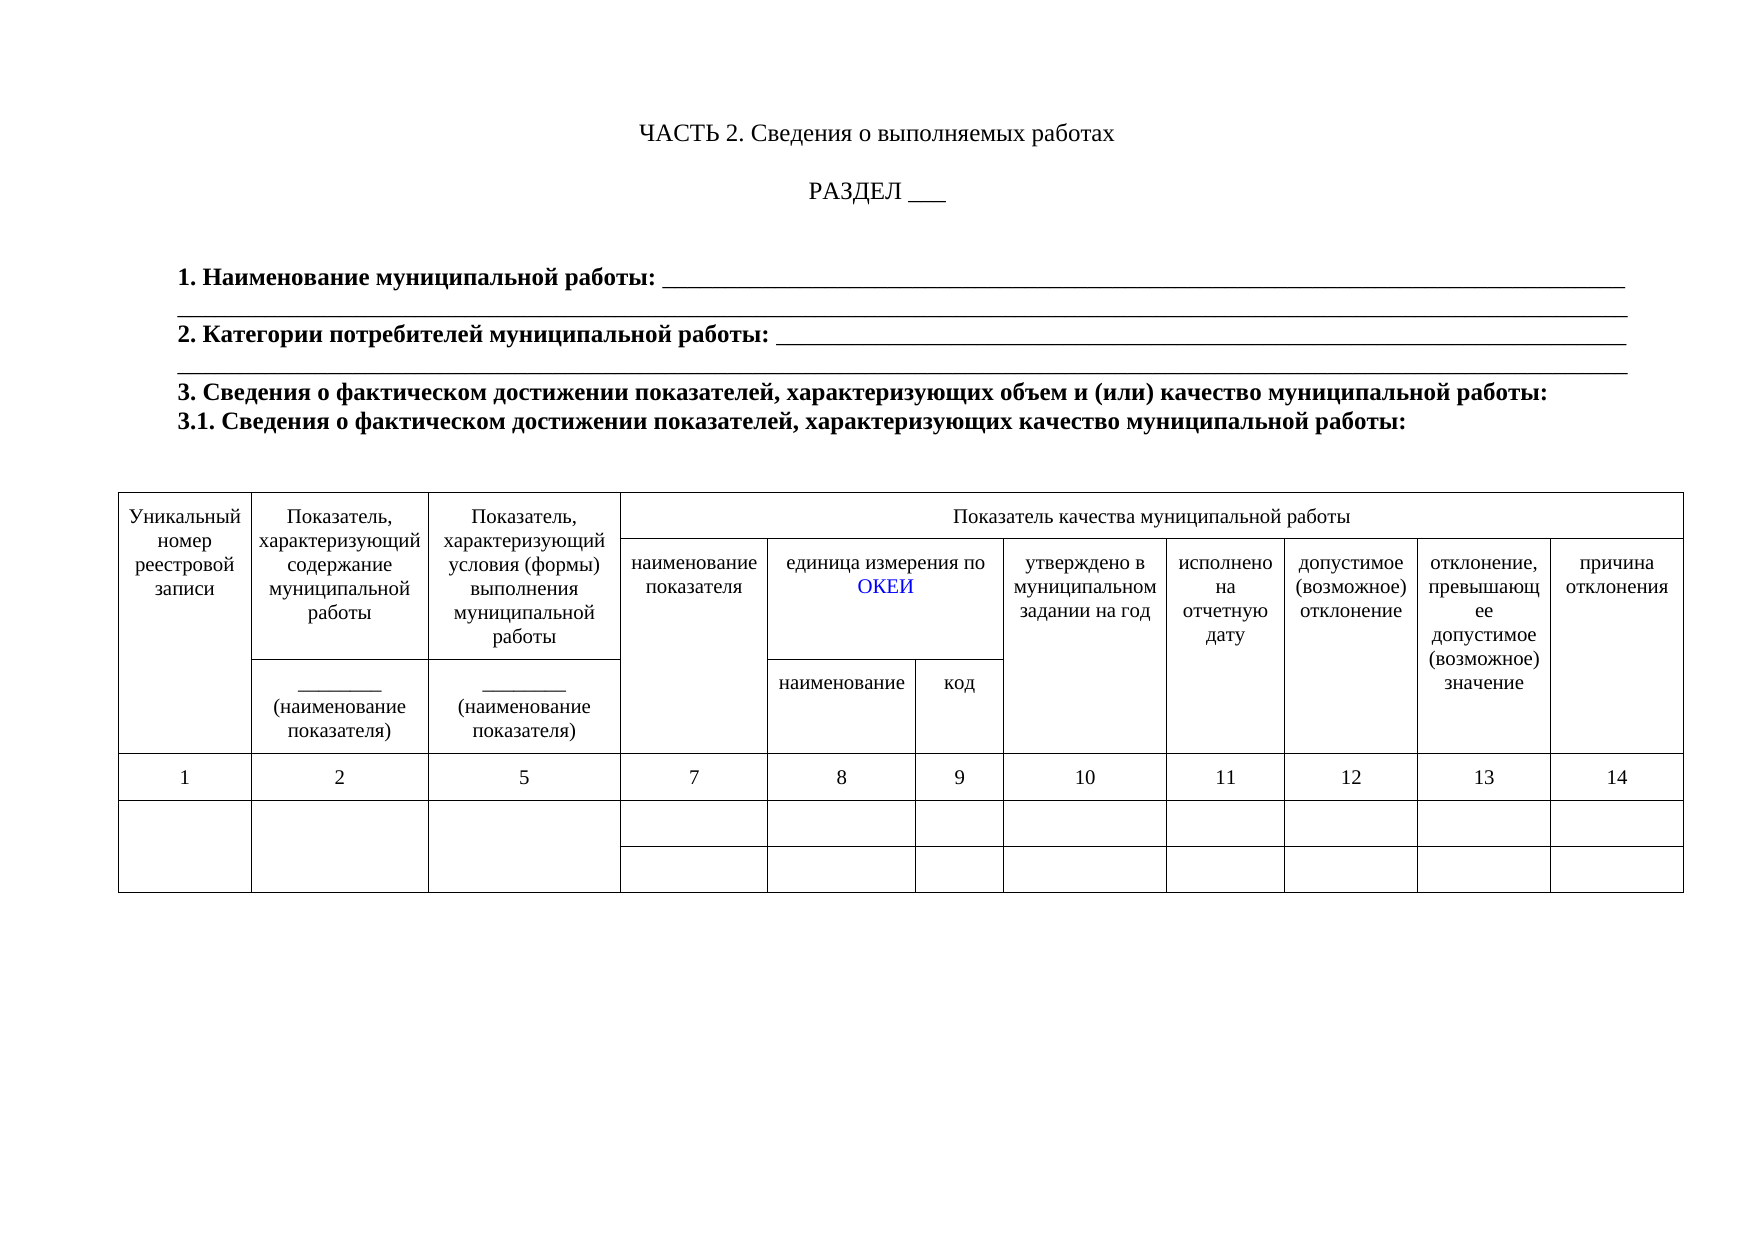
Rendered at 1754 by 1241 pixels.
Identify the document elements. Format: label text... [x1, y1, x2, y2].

table_cell наименование [768, 660, 915, 753]
table_cell причина отклонения [1551, 539, 1683, 753]
table_cell код [916, 660, 1003, 753]
table_cell 9 [916, 754, 1003, 799]
table_cell [1004, 801, 1166, 846]
table_cell [1418, 847, 1550, 892]
table_cell утверждено в муниципальном задании на год [1004, 539, 1166, 753]
table_cell 2 [252, 754, 428, 799]
table_cell [1285, 847, 1417, 892]
table_cell 10 [1004, 754, 1166, 799]
table_cell [1004, 847, 1166, 892]
text 2. Категории потребителей муниципальной работы: ____________________________________________________________________ [118, 319, 1636, 348]
table_cell 11 [1167, 754, 1284, 799]
text 1. Наименование муниципальной работы: _____________________________________________________________________________ [118, 262, 1636, 291]
text ____________________________________________________________________________________________________________________ [118, 348, 1636, 377]
table_cell [768, 801, 915, 846]
table_header Показатель качества муниципальной работы [621, 493, 1683, 538]
table_cell [1285, 801, 1417, 846]
table_cell [1167, 847, 1284, 892]
table_cell ________ (наименование показателя) [252, 660, 428, 753]
table_cell отклонение, превышающее допустимое (возможное) значение [1418, 539, 1550, 753]
table_cell 14 [1551, 754, 1683, 799]
table_cell [621, 801, 767, 846]
table_cell исполнено на отчетную дату [1167, 539, 1284, 753]
table_cell [768, 847, 915, 892]
table_cell [1551, 801, 1683, 846]
table_cell [916, 801, 1003, 846]
table_cell единица измерения по ОКЕИ [768, 539, 1003, 659]
table_cell 1 [119, 754, 251, 799]
table_cell ________ (наименование показателя) [429, 660, 620, 753]
table_cell 5 [429, 754, 620, 799]
table_cell наименование показателя [621, 539, 767, 753]
table_cell 7 [621, 754, 767, 799]
table_cell 12 [1285, 754, 1417, 799]
table_cell [429, 801, 620, 892]
table_cell 13 [1418, 754, 1550, 799]
table_cell [1418, 801, 1550, 846]
table_cell 8 [768, 754, 915, 799]
text 3. Сведения о фактическом достижении показателей, характеризующих объем и (или) качество муниципальной работы: [118, 377, 1636, 406]
table_cell [916, 847, 1003, 892]
table_cell [252, 801, 428, 892]
table_cell [119, 801, 251, 892]
table_header Уникальный номер реестровой записи [119, 493, 251, 753]
table_header Показатель, характеризующий условия (формы) выполнения муниципальной работы [429, 493, 620, 659]
table_cell допустимое (возможное) отклонение [1285, 539, 1417, 753]
table_cell [621, 847, 767, 892]
text ЧАСТЬ 2. Сведения о выполняемых работах [118, 118, 1636, 147]
text РАЗДЕЛ ___ [118, 176, 1636, 204]
table_cell [1551, 847, 1683, 892]
table_cell [1167, 801, 1284, 846]
text ____________________________________________________________________________________________________________________ [118, 291, 1636, 319]
text 3.1. Сведения о фактическом достижении показателей, характеризующих качество муниципальной работы: [118, 406, 1636, 434]
table_header Показатель, характеризующий содержание муниципальной работы [252, 493, 428, 659]
